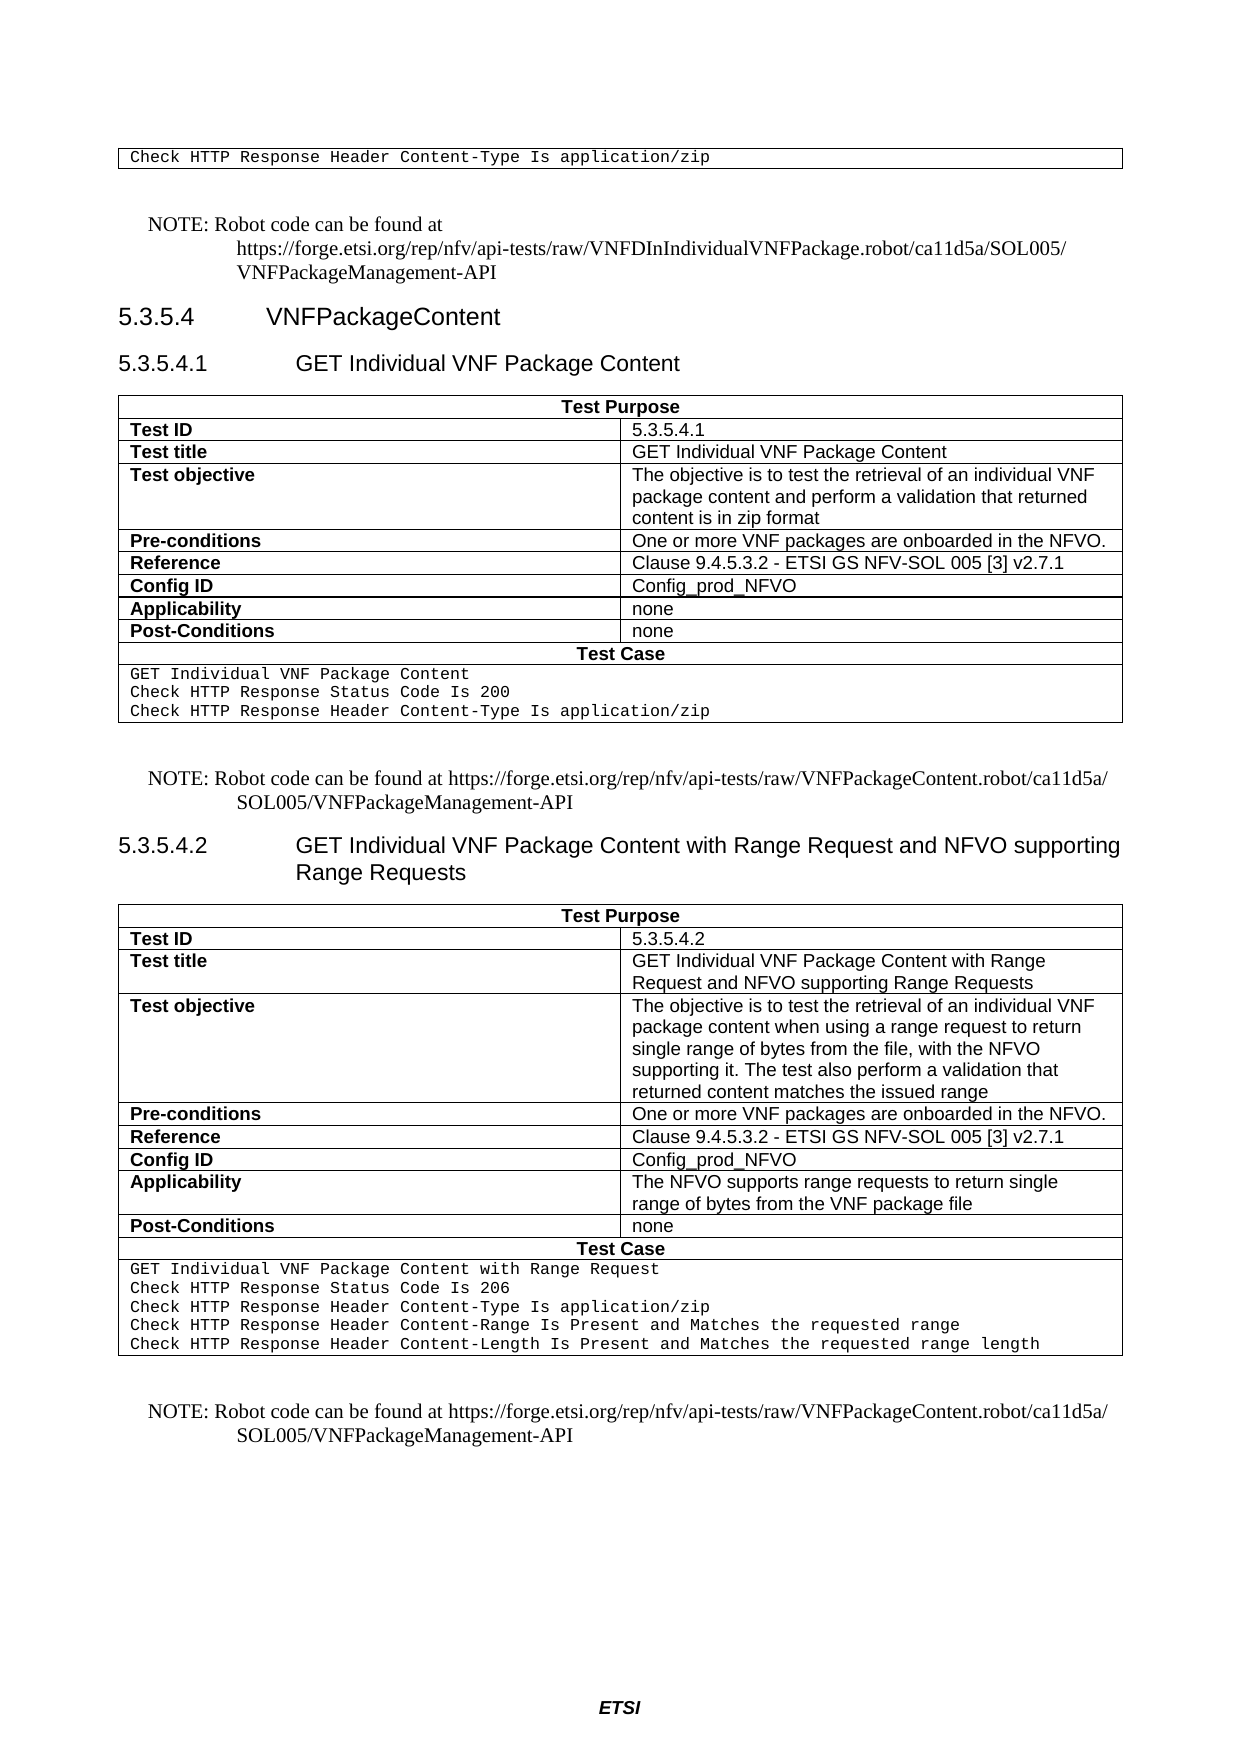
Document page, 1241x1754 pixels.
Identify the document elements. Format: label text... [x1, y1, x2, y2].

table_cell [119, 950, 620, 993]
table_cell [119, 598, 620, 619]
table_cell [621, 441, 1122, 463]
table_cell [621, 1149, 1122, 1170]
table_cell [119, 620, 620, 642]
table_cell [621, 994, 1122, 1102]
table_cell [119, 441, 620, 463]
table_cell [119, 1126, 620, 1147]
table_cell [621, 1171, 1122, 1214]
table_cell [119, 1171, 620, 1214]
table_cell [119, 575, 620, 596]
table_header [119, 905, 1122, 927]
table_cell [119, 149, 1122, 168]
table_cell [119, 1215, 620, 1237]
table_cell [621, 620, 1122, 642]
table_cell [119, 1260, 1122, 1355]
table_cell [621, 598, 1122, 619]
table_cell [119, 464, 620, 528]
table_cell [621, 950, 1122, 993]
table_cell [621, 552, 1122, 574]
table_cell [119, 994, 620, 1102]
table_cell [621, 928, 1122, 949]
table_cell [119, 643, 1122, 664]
text NOTE: Robot code can be found at https://forge.etsi.org/rep/nfv/api-tests/raw/VNFPackageContent.robot/ca11d5a/SOL005/VNFPackageManagement-API [148, 766, 1122, 814]
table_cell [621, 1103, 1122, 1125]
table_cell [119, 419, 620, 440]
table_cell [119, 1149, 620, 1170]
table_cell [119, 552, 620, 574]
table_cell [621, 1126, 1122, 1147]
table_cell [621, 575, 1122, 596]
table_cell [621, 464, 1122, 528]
subtitle 5.3.5.4.1 GET Individual VNF Package Content [118, 350, 1122, 376]
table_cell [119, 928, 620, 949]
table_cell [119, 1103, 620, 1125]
text NOTE: Robot code can be found at https://forge.etsi.org/rep/nfv/api-tests/raw/VNFPackageContent.robot/ca11d5a/SOL005/VNFPackageManagement-API [148, 1398, 1122, 1447]
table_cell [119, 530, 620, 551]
subtitle 5.3.5.4.2 GET Individual VNF Package Content with Range Request and NFVO supporting Range Requests [118, 832, 1122, 885]
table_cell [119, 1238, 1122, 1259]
text NOTE: Robot code can be found at https://forge.etsi.org/rep/nfv/api-tests/raw/VNFDInIndividualVNFPackage.robot/ca11d5a/SOL005/VNFPackageManagement-API [148, 211, 1122, 284]
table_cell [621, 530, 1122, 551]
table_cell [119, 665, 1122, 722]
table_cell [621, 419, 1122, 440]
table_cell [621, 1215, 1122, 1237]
subtitle 5.3.5.4 VNFPackageContent [118, 302, 1122, 331]
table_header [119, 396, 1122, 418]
